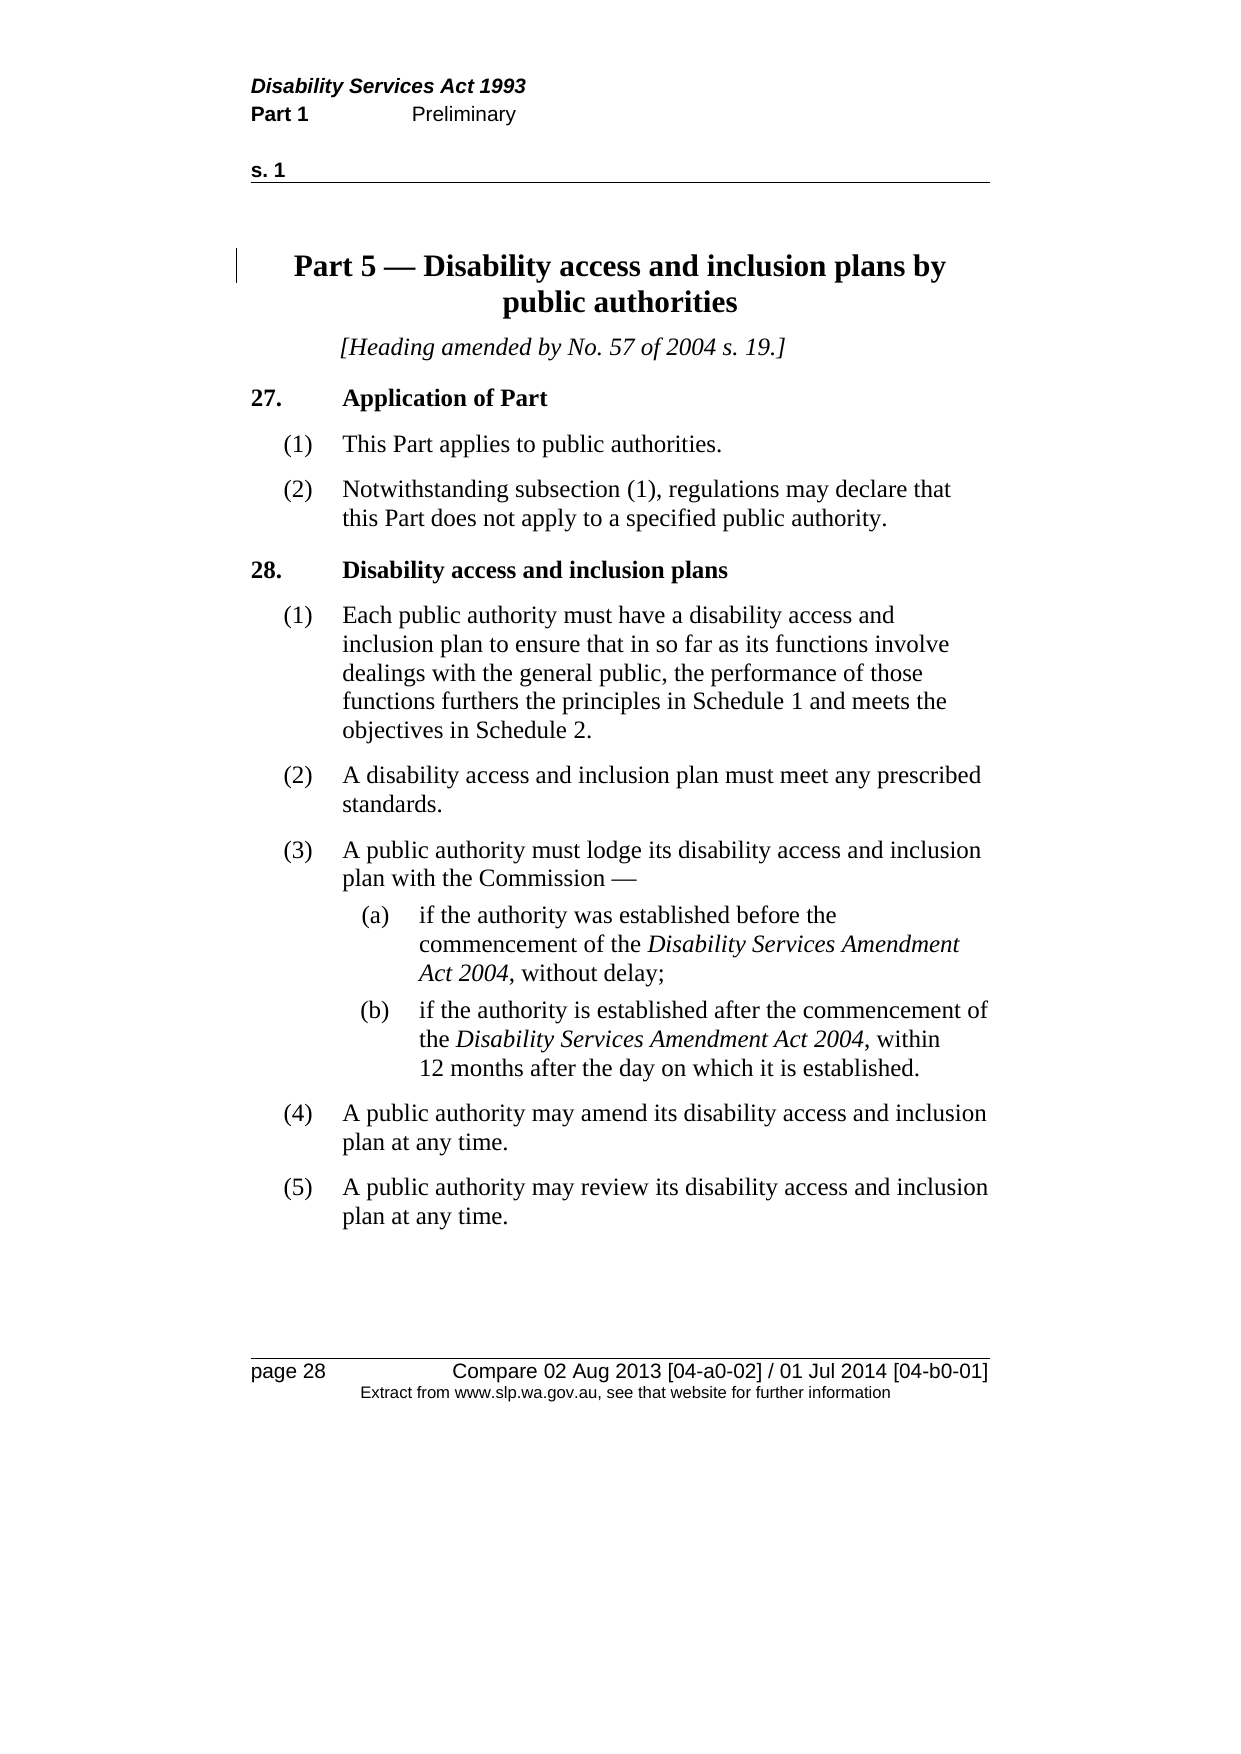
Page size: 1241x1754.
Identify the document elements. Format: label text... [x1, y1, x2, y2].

text (2) Notwithstanding subsection (1), regulations may declare that this Part does not apply to a specified public authority. [251, 474, 990, 532]
text (5) A public authority may review its disability access and inclusion plan at any time. [251, 1172, 990, 1230]
text (3) A public authority must lodge its disability access and inclusion plan with the Commission — [251, 835, 990, 892]
text (4) A public authority may amend its disability access and inclusion plan at any time. [251, 1098, 990, 1156]
text (2) A disability access and inclusion plan must meet any prescribed standards. [251, 761, 990, 818]
text (b) if the authority is established after the commencement of the Disability Services Amendment Act 2004, within 12 months after the day on which it is established. [251, 995, 990, 1081]
text (a) if the authority was established before the commencement of the Disability Services Amendment Act 2004, without delay; [251, 901, 990, 987]
text (1) This Part applies to public authorities. [251, 429, 990, 458]
text (1) Each public authority must have a disability access and inclusion plan to ensure that in so far as its functions involve dealings with the general public, the performance of those functions furthers the principles in Schedule 1 and meets the objectives in Schedule 2. [251, 600, 990, 744]
subtitle Part 5 — Disability access and inclusion plans by public authorities [251, 247, 990, 319]
subtitle [Heading amended by No. 57 of 2004 s. 19.] [251, 332, 990, 361]
subtitle 27. Application of Part [251, 383, 990, 412]
subtitle 28. Disability access and inclusion plans [251, 555, 990, 583]
